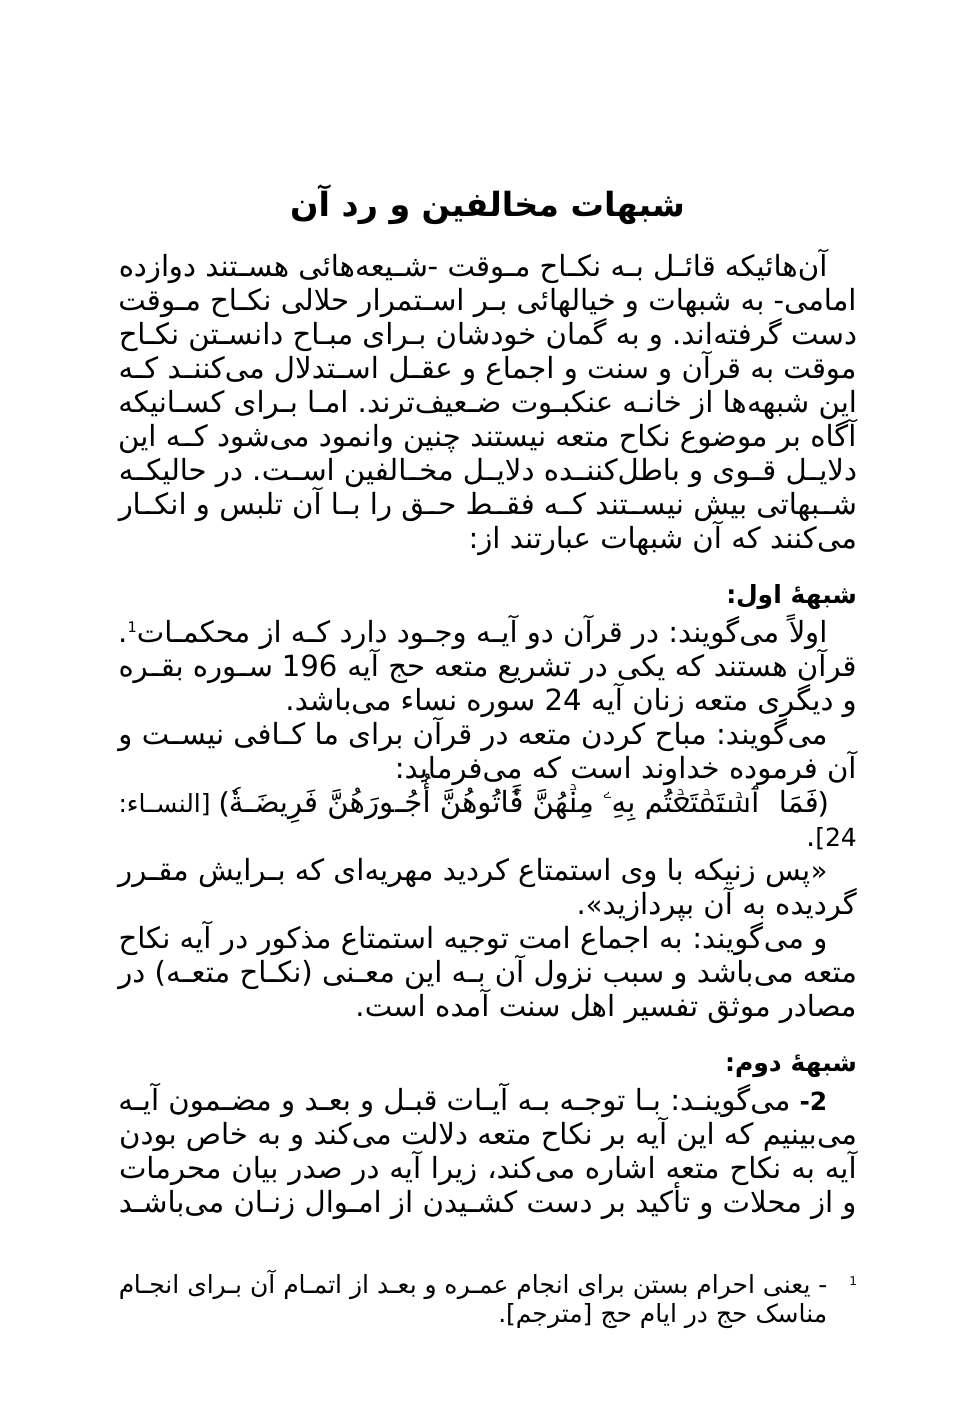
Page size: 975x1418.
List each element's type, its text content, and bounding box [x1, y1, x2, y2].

text اولاً می‌گویند: در قرآن دو آیه وجود دارد که از محکمات. قرآن هستند که یکی در تشریع متعه حج آیه 196 سوره بقره و دیگری متعه زنان آیه 24 سوره نساء می‌باشد. [118, 615, 857, 717]
text می‌گویند: مباح کردن متعه در قرآن برای ما کافی نیست و آن فرموده خداوند است که می‌فرماید: [118, 717, 857, 785]
text شبهات مخالفین و رد آن [118, 185, 857, 224]
text شبهۀ اول: [118, 580, 857, 609]
text و می‌گویند: به اجماع امت توجیه استمتاع مذکور در آیه نکاح متعه می‌باشد و سبب نزول آن به این معنی (نکاح متعه) در مصادر موثق تفسیر اهل سنت آمده است. [118, 921, 857, 1023]
text ﴿فَمَا ٱسۡتَمۡتَعۡتُم بِهِۦ مِنۡهُنَّ فَ‍َٔاتُوهُنَّ أُجُورَهُنَّ فَرِيضَةٗ﴾ [النساء: 24]. [118, 785, 857, 853]
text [118, 1083, 857, 1219]
text شبهۀ دوم: [118, 1048, 857, 1077]
text «پس زنیکه با وی استمتاع کردید مهریه‌ای که برایش مقرر گردیده به آن بپردازید». [118, 853, 857, 921]
text آن‌هائیکه قائل به نکاح موقت -شیعه‌هائی هستند دوازده امامی- به شبهات و خیالهائی بر استمرار حلالی نکاح موقت دست گرفته‌اند. و به گمان خودشان برای مباح دانستن نکاح موقت به قرآن و سنت و اجماع و عقل استدلال می‌کنند که این شبهه‌ها از خانه عنکبوت ضعیف‌ترند. اما برای کسانیکه آگاه بر موضوع نکاح متعه نیستند چنین وانمود می‌شود که این دلایل قوی و باطل‌کننده دلایل مخالفین است. در حالیکه شبهاتی بیش نیستند که فقط حق را با آن تلبس و انکار می‌کنند که آن شبهات عبارتند از: [118, 249, 857, 555]
